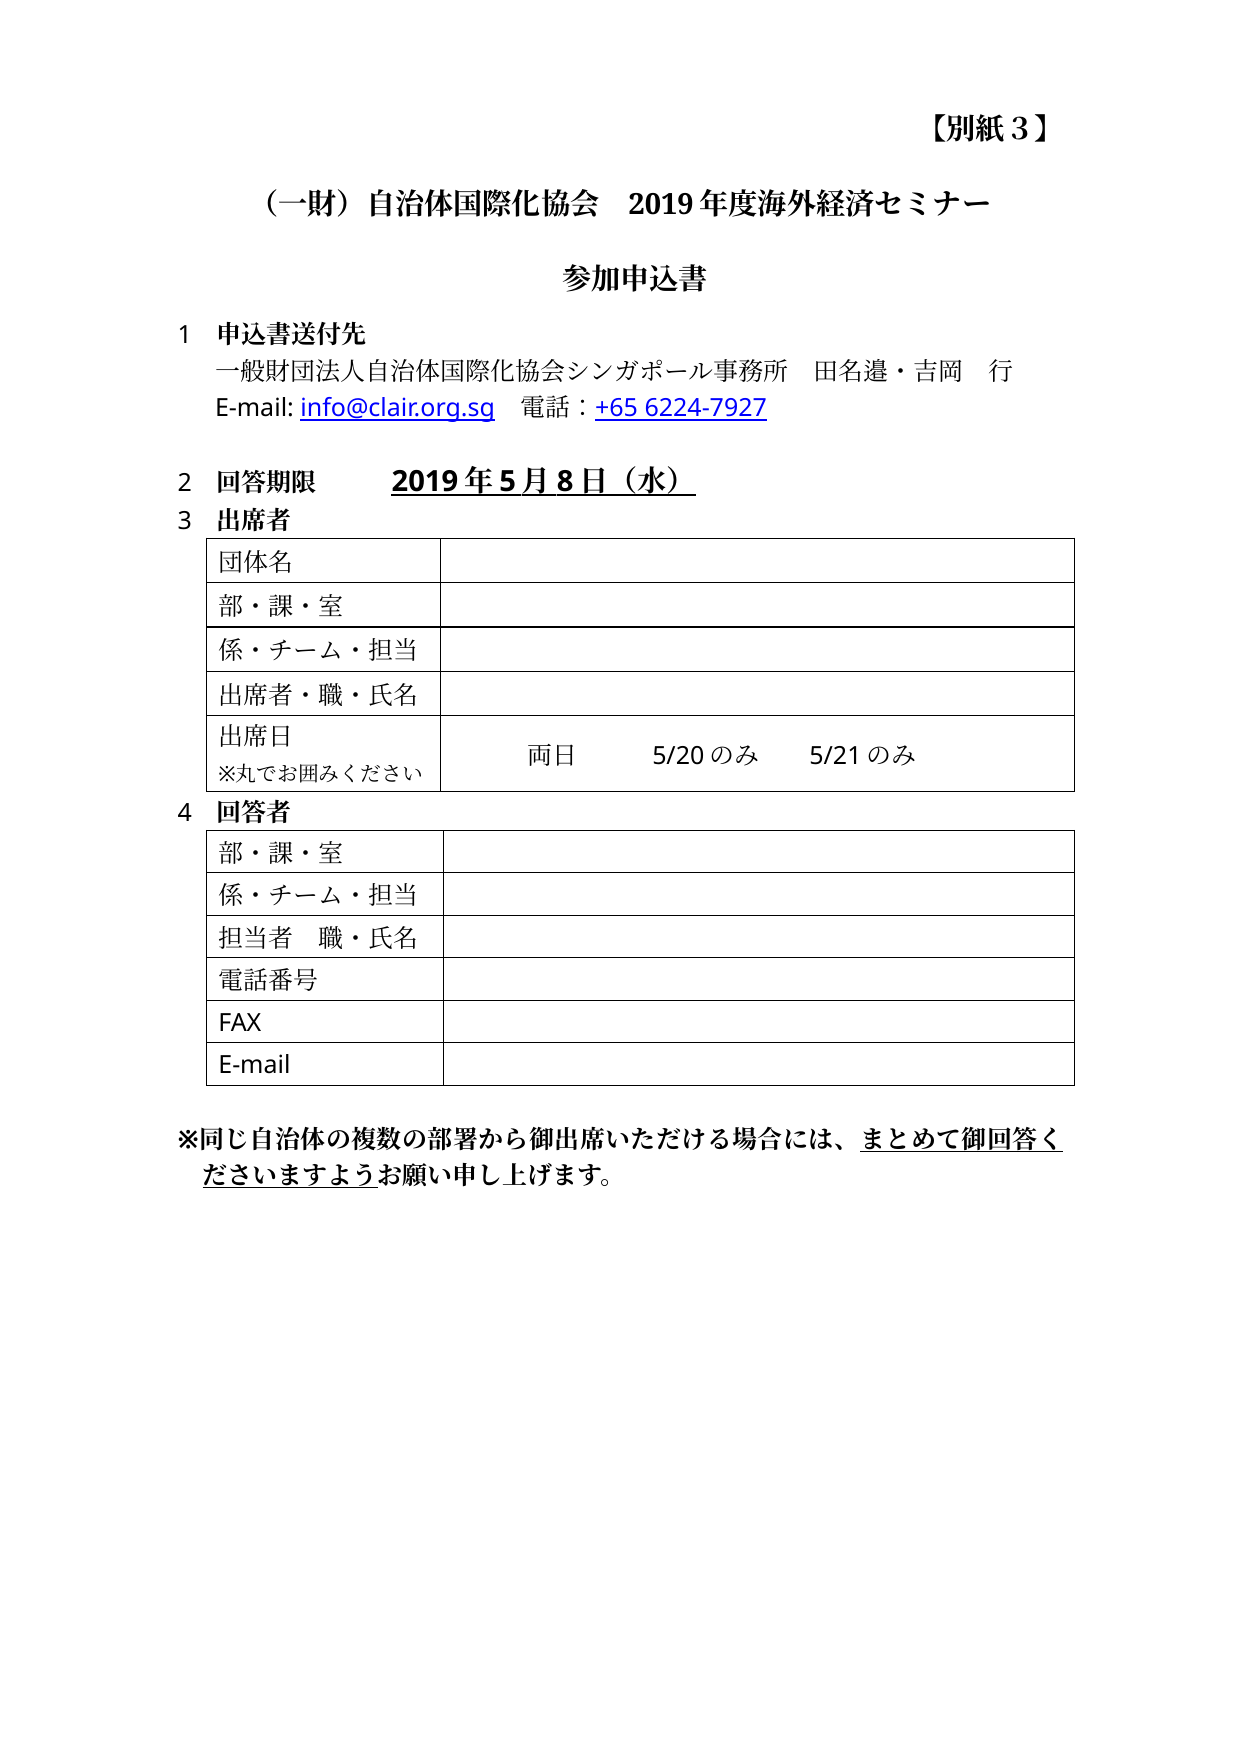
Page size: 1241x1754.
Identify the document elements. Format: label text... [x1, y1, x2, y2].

table_cell 出席者・職・氏名 [207, 672, 440, 715]
text ※同じ自治体の複数の部署から御出席いただける場合には、まとめて御回答くださいますようお願い申し上げます。 [177, 1120, 1063, 1192]
text 参加申込書 [177, 239, 1063, 314]
table_cell [444, 1043, 1074, 1085]
table_cell E-mail [207, 1043, 443, 1085]
table_header [441, 539, 1074, 582]
text 3 出席者 [177, 500, 1063, 538]
table_header [444, 831, 1074, 872]
table_cell 部・課・室 [207, 583, 440, 626]
text E-mail: info@clair.org.sg 電話：+65 6224-7927 [177, 388, 1063, 424]
text 2 回答期限 2019年5月8日（水） [177, 458, 1063, 500]
table_cell [441, 628, 1074, 671]
table_cell 担当者 職・氏名 [207, 916, 443, 957]
table_cell 係・チーム・担当 [207, 628, 440, 671]
table_cell [444, 916, 1074, 957]
text 一般財団法人自治体国際化協会シンガポール事務所 田名邉・吉岡 行 [177, 352, 1063, 388]
table_cell 電話番号 [207, 958, 443, 1000]
table_header 部・課・室 [207, 831, 443, 872]
table_cell [444, 1001, 1074, 1042]
table_cell 出席日 ※丸でお囲みください [207, 716, 440, 791]
table_cell [444, 873, 1074, 915]
text 4 回答者 [177, 792, 1063, 830]
text （一財）自治体国際化協会 2019年度海外経済セミナー [177, 164, 1063, 239]
table_cell [444, 958, 1074, 1000]
table_cell FAX [207, 1001, 443, 1042]
text 【別紙３】 [177, 89, 1063, 164]
table_header 団体名 [207, 539, 440, 582]
table_cell [441, 672, 1074, 715]
table_cell 両日 5/20のみ 5/21のみ [441, 716, 1074, 791]
table_cell [441, 583, 1074, 626]
table_cell 係・チーム・担当 [207, 873, 443, 915]
text 1 申込書送付先 [177, 314, 1063, 352]
